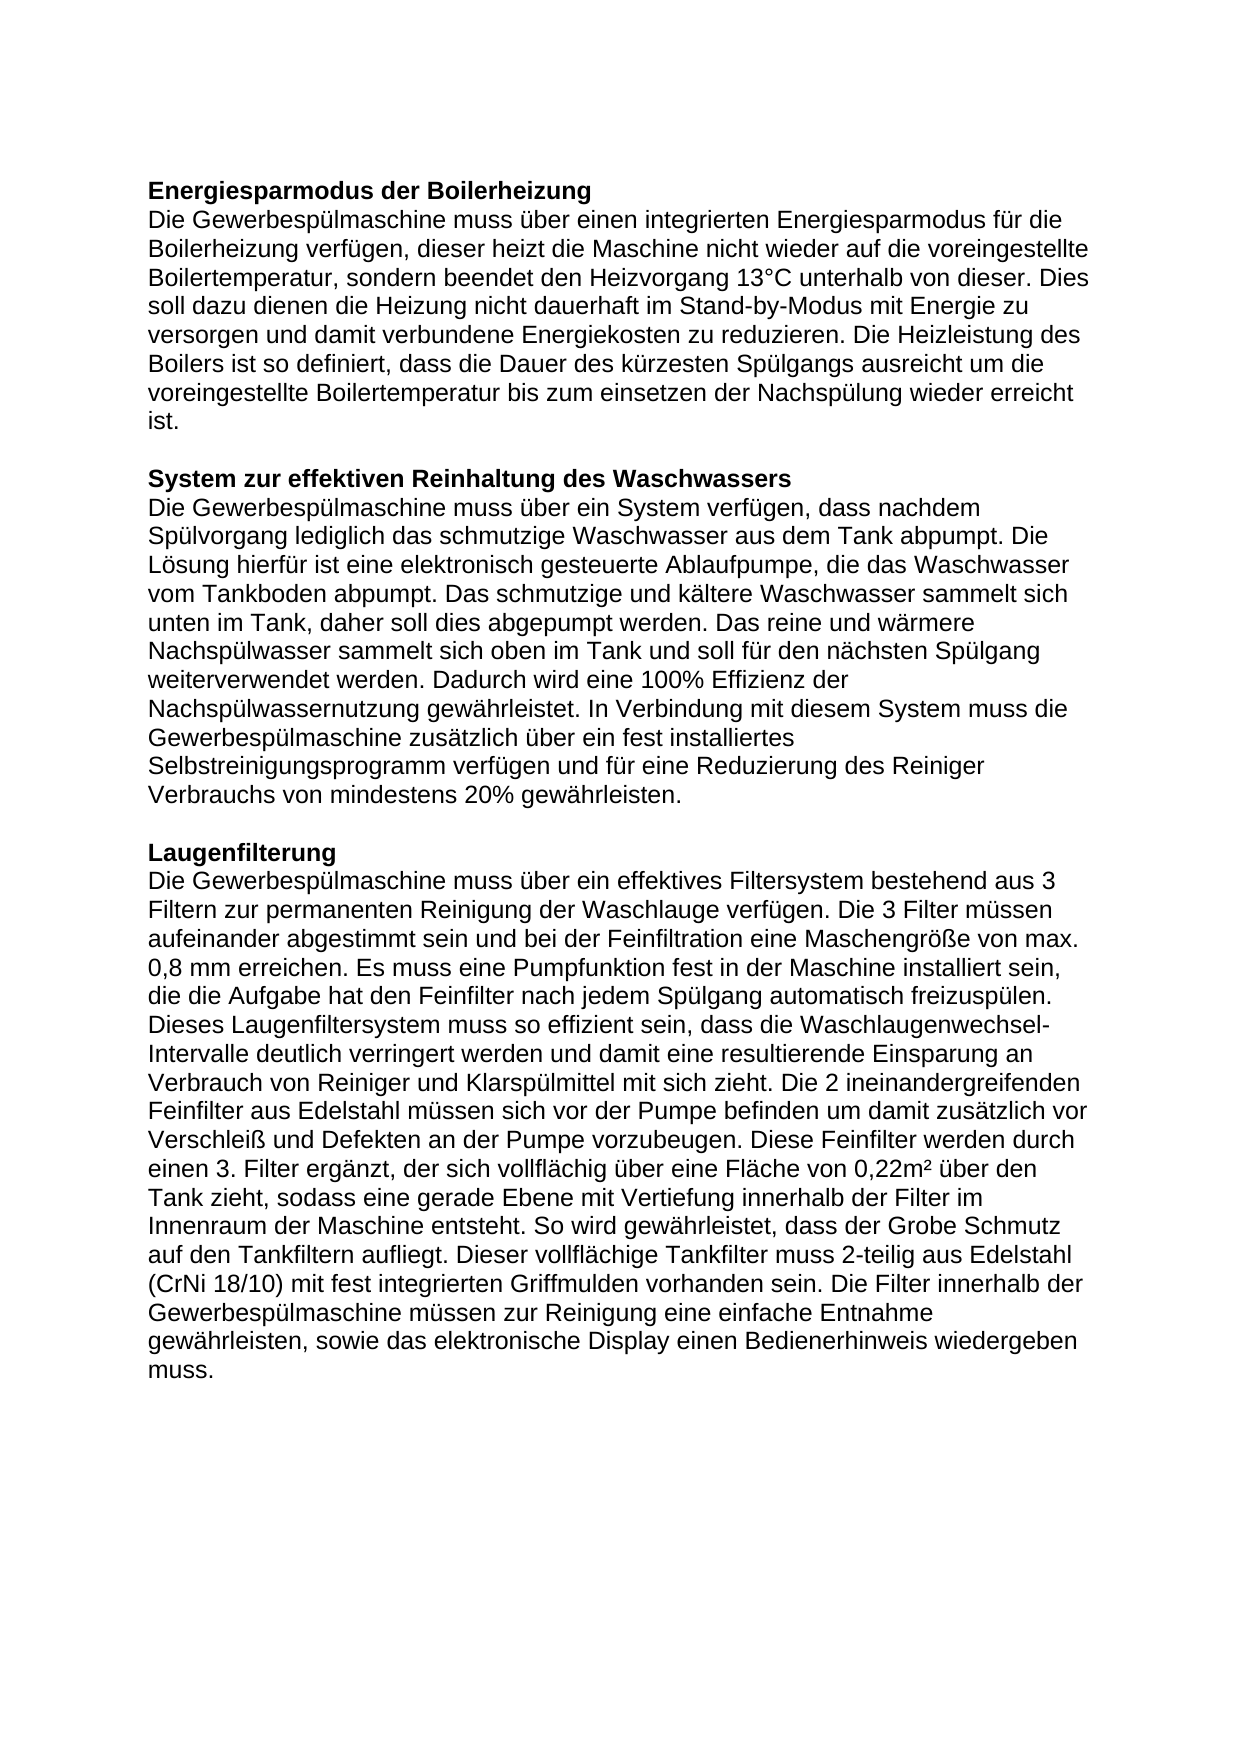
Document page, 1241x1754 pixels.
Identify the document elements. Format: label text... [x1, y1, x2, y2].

text Die Gewerbespülmaschine muss über ein effektives Filtersystem bestehend aus 3 Filtern zur permanenten Reinigung der Waschlauge verfügen. Die 3 Filter müssen aufeinander abgestimmt sein und bei der Feinfiltration eine Maschengröße von max. 0,8 mm erreichen. Es muss eine Pumpfunktion fest in der Maschine installiert sein, die die Aufgabe hat den Feinfilter nach jedem Spülgang automatisch freizuspülen. Dieses Laugenfiltersystem muss so effizient sein, dass die Waschlaugenwechsel-Intervalle deutlich verringert werden und damit eine resultierende Einsparung an Verbrauch von Reiniger und Klarspülmittel mit sich zieht. Die 2 ineinandergreifenden Feinfilter aus Edelstahl müssen sich vor der Pumpe befinden um damit zusätzlich vor Verschleiß und Defekten an der Pumpe vorzubeugen. Diese Feinfilter werden durch einen 3. Filter ergänzt, der sich vollflächig über eine Fläche von 0,22m² über den Tank zieht, sodass eine gerade Ebene mit Vertiefung innerhalb der Filter im Innenraum der Maschine entsteht. So wird gewährleistet, dass der Grobe Schmutz auf den Tankfiltern aufliegt. Dieser vollflächige Tankfilter muss 2-teilig aus Edelstahl (CrNi 18/10) mit fest integrierten Griffmulden vorhanden sein. Die Filter innerhalb der Gewerbespülmaschine müssen zur Reinigung eine einfache Entnahme gewährleisten, sowie das elektronische Display einen Bedienerhinweis wiedergeben muss. [148, 866, 1093, 1384]
text Die Gewerbespülmaschine muss über ein System verfügen, dass nachdem Spülvorgang lediglich das schmutzige Waschwasser aus dem Tank abpumpt. Die Lösung hierfür ist eine elektronisch gesteuerte Ablaufpumpe, die das Waschwasser vom Tankboden abpumpt. Das schmutzige und kältere Waschwasser sammelt sich unten im Tank, daher soll dies abgepumpt werden. Das reine und wärmere Nachspülwasser sammelt sich oben im Tank und soll für den nächsten Spülgang weiterverwendet werden. Dadurch wird eine 100% Effizienz der Nachspülwassernutzung gewährleistet. In Verbindung mit diesem System muss die Gewerbespülmaschine zusätzlich über ein fest installiertes Selbstreinigungsprogramm verfügen und für eine Reduzierung des Reiniger Verbrauchs von mindestens 20% gewährleisten. [148, 493, 1093, 809]
text Laugenfilterung [148, 838, 1093, 866]
text Energiesparmodus der Boilerheizung [148, 176, 1093, 205]
text System zur effektiven Reinhaltung des Waschwassers [148, 464, 1093, 493]
text Die Gewerbespülmaschine muss über einen integrierten Energiesparmodus für die Boilerheizung verfügen, dieser heizt die Maschine nicht wieder auf die voreingestellte Boilertemperatur, sondern beendet den Heizvorgang 13°C unterhalb von dieser. Dies soll dazu dienen die Heizung nicht dauerhaft im Stand-by-Modus mit Energie zu versorgen und damit verbundene Energiekosten zu reduzieren. Die Heizleistung des Boilers ist so definiert, dass die Dauer des kürzesten Spülgangs ausreicht um die voreingestellte Boilertemperatur bis zum einsetzen der Nachspülung wieder erreicht ist. [148, 205, 1093, 435]
